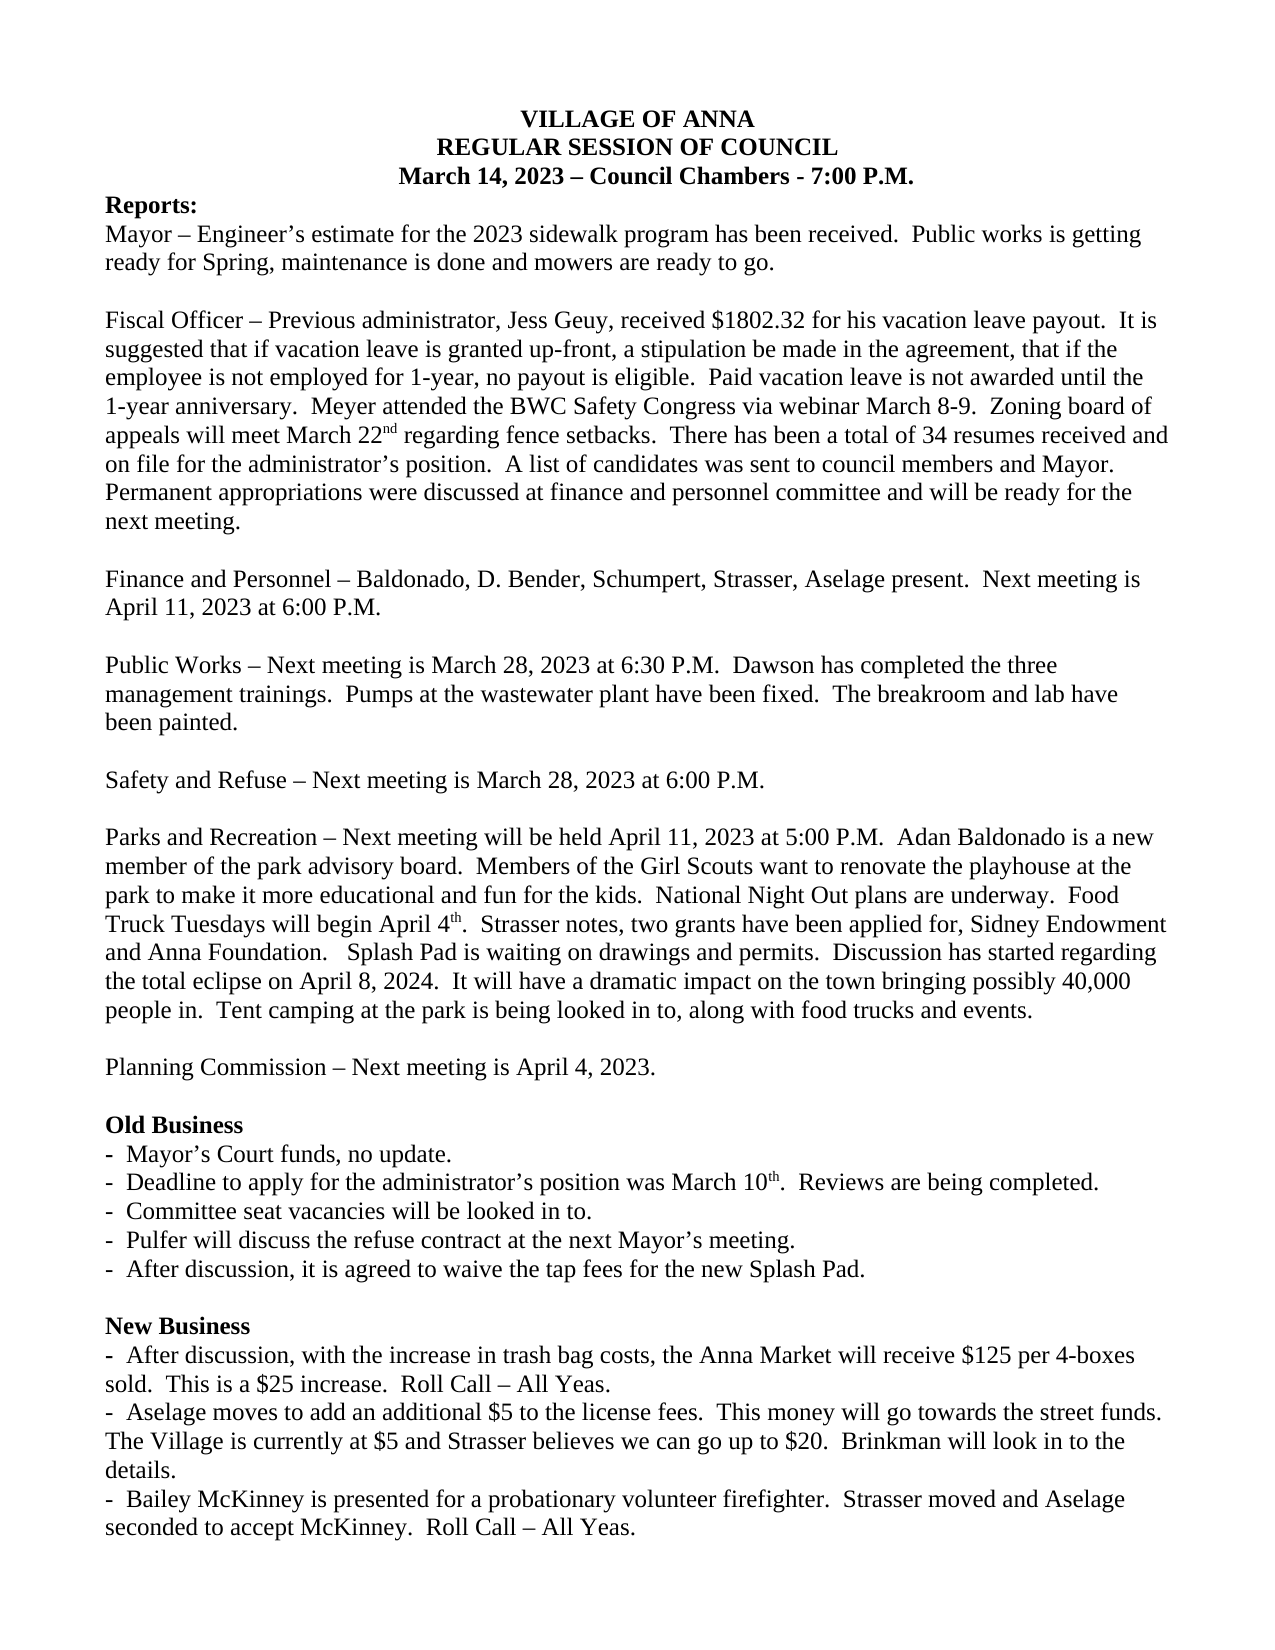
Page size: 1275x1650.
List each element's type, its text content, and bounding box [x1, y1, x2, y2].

text Old Business [105, 1110, 1170, 1139]
text - Aselage moves to add an additional $5 to the license fees. This money will go towards the street funds. The Village is currently at $5 and Strasser believes we can go up to $20. Brinkman will look in to the details. [105, 1397, 1170, 1484]
text - Bailey McKinney is presented for a probationary volunteer firefighter. Strasser moved and Aselage seconded to accept McKinney. Roll Call – All Yeas. [105, 1484, 1170, 1541]
text - Pulfer will discuss the refuse contract at the next Mayor’s meeting. [105, 1225, 1170, 1254]
text - Deadline to apply for the administrator’s position was March 10th. Reviews are being completed. [105, 1167, 1170, 1196]
text Public Works – Next meeting is March 28, 2023 at 6:30 P.M. Dawson has completed the three management trainings. Pumps at the wastewater plant have been fixed. The breakroom and lab have been painted. [105, 650, 1170, 736]
text - Committee seat vacancies will be looked in to. [105, 1196, 1170, 1225]
text Reports: [105, 190, 1170, 219]
text Mayor – Engineer’s estimate for the 2023 sidewalk program has been received. Public works is getting ready for Spring, maintenance is done and mowers are ready to go. [105, 219, 1170, 276]
text - After discussion, with the increase in trash bag costs, the Anna Market will receive $125 per 4-boxes sold. This is a $25 increase. Roll Call – All Yeas. [105, 1340, 1170, 1397]
text Safety and Refuse – Next meeting is March 28, 2023 at 6:00 P.M. [105, 765, 1170, 794]
text - After discussion, it is agreed to waive the tap fees for the new Splash Pad. [105, 1254, 1170, 1282]
text - Mayor’s Court funds, no update. [105, 1139, 1170, 1167]
text Fiscal Officer – Previous administrator, Jess Geuy, received $1802.32 for his vacation leave payout. It is suggested that if vacation leave is granted up-front, a stipulation be made in the agreement, that if the employee is not employed for 1-year, no payout is eligible. Paid vacation leave is not awarded until the 1-year anniversary. Meyer attended the BWC Safety Congress via webinar March 8-9. Zoning board of appeals will meet March 22nd regarding fence setbacks. There has been a total of 34 resumes received and on file for the administrator’s position. A list of candidates was sent to council members and Mayor. Permanent appropriations were discussed at finance and personnel committee and will be ready for the next meeting. [105, 305, 1170, 535]
text Parks and Recreation – Next meeting will be held April 11, 2023 at 5:00 P.M. Adan Baldonado is a new member of the park advisory board. Members of the Girl Scouts want to renovate the playhouse at the park to make it more educational and fun for the kids. National Night Out plans are underway. Food Truck Tuesdays will begin April 4th. Strasser notes, two grants have been applied for, Sidney Endowment and Anna Foundation. Splash Pad is waiting on drawings and permits. Discussion has started regarding the total eclipse on April 8, 2024. It will have a dramatic impact on the town bringing possibly 40,000 people in. Tent camping at the park is being looked in to, along with food trucks and events. [105, 822, 1170, 1024]
text New Business [105, 1311, 1170, 1340]
text Finance and Personnel – Baldonado, D. Bender, Schumpert, Strasser, Aselage present. Next meeting is April 11, 2023 at 6:00 P.M. [105, 564, 1170, 621]
text Planning Commission – Next meeting is April 4, 2023. [105, 1052, 1170, 1081]
